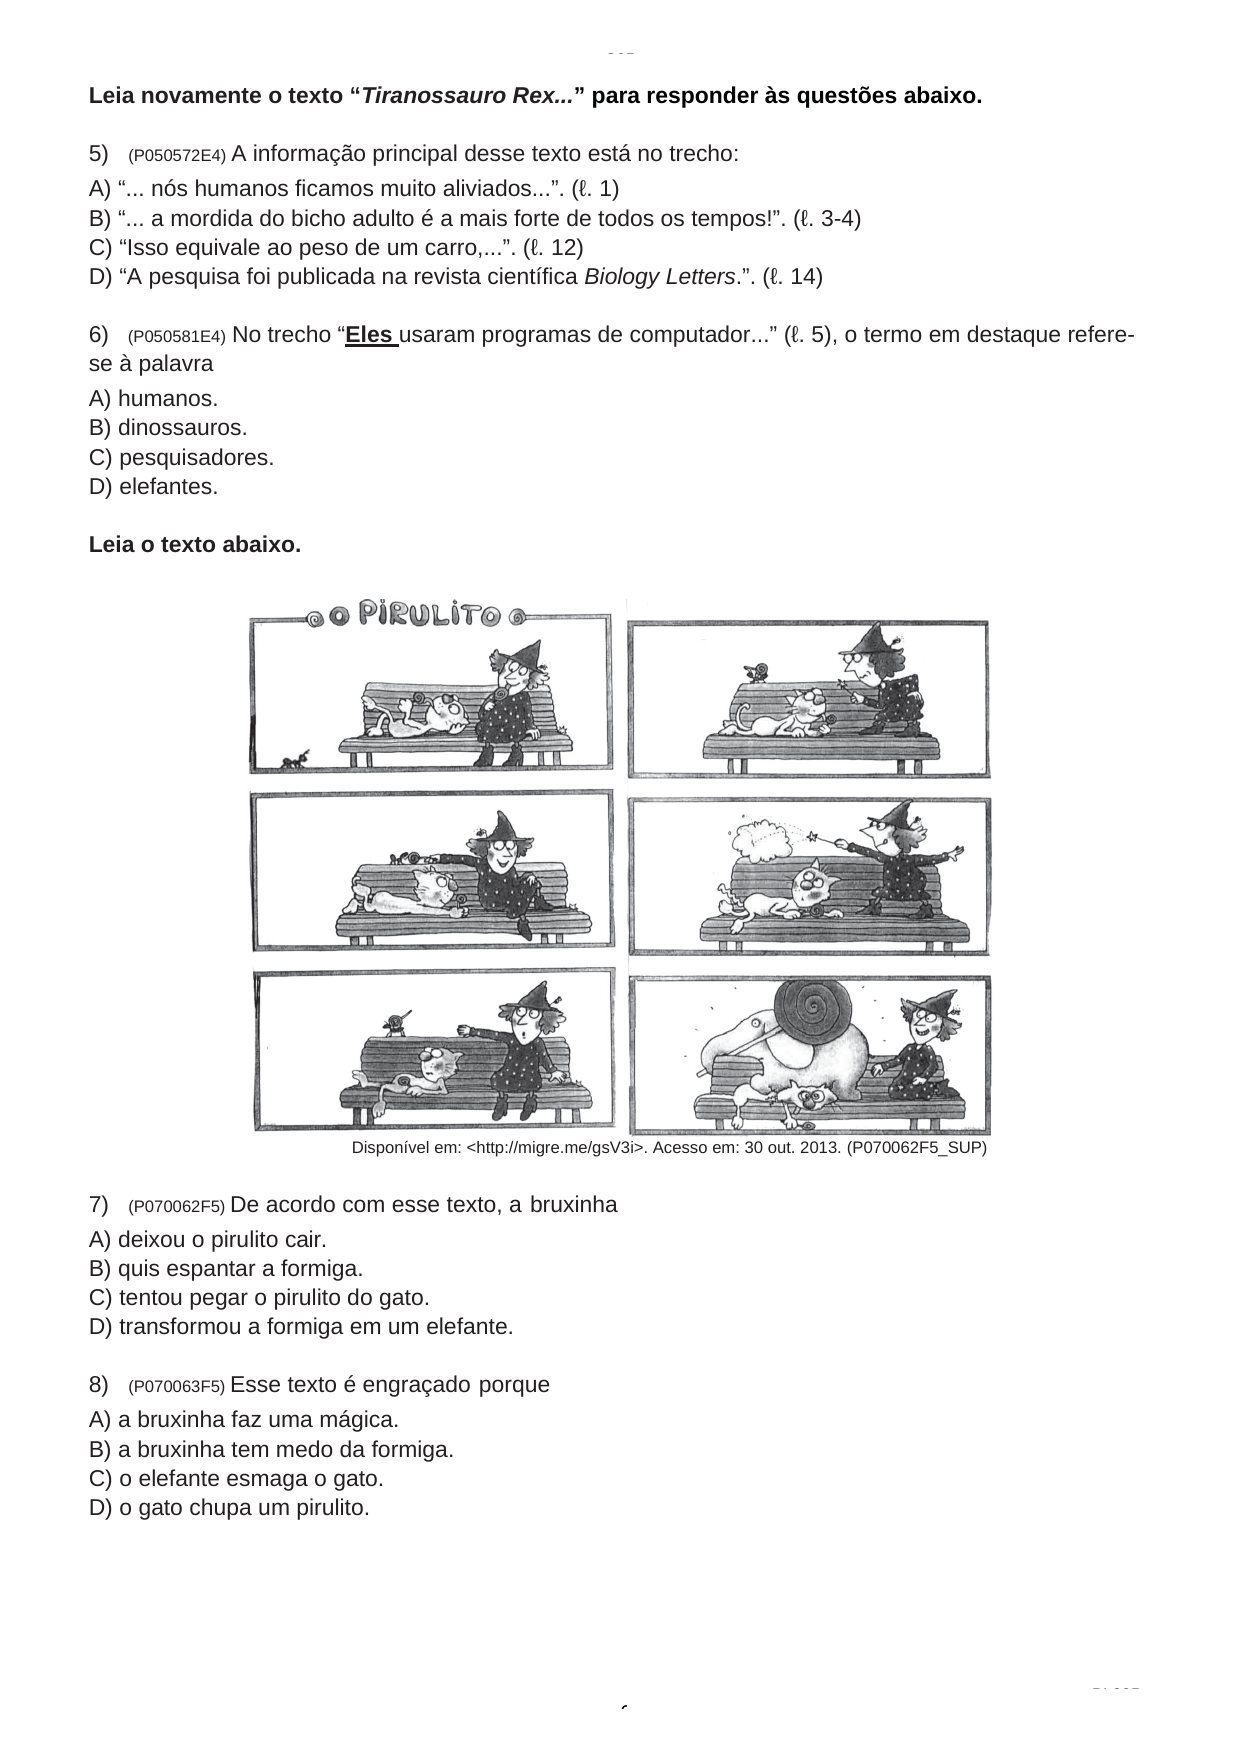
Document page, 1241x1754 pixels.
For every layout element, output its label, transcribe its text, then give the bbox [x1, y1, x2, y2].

text Leia novamente o texto “Tiranossauro Rex...” para responder às questões abaixo. [88, 82, 1163, 108]
list “Isso equivale ao peso de um carro,...”. (ℓ. 12) [88, 234, 1163, 260]
list a bruxinha tem medo da formiga. [88, 1436, 1163, 1462]
list deixou o pirulito cair. [88, 1226, 1163, 1252]
list dinossauros. [88, 414, 1163, 441]
list “... nós humanos ficamos muito aliviados...”. (ℓ. 1) [88, 175, 1163, 202]
list (P070063F5) Esse texto é engraçado porque [88, 1371, 1163, 1398]
list transformou a formiga em um elefante. [88, 1313, 1163, 1339]
list o elefante esmaga o gato. [88, 1465, 1163, 1491]
subtitle Leia o texto abaixo. [88, 531, 1163, 557]
list a bruxinha faz uma mágica. [88, 1406, 1163, 1433]
list “... a mordida do bicho adulto é a mais forte de todos os tempos!”. (ℓ. 3-4) [88, 204, 1163, 231]
list (P070062F5) De acordo com esse texto, a bruxinha [88, 1191, 1163, 1217]
list tentou pegar o pirulito do gato. [88, 1284, 1163, 1310]
list quis espantar a formiga. [88, 1255, 1163, 1281]
list humanos. [88, 385, 1163, 411]
list pesquisadores. [88, 443, 1163, 470]
list (P050581E4) No trecho “Eles usaram programas de computador...” (ℓ. 5), o termo em destaque refere-se à palavra [88, 321, 1152, 377]
list “A pesquisa foi publicada na revista científica Biology Letters.”. (ℓ. 14) [88, 263, 1163, 289]
picture [246, 599, 995, 1137]
list o gato chupa um pirulito. [88, 1494, 1163, 1520]
list (P050572E4) A informação principal desse texto está no trecho: [88, 140, 1163, 167]
list elefantes. [88, 473, 1163, 499]
